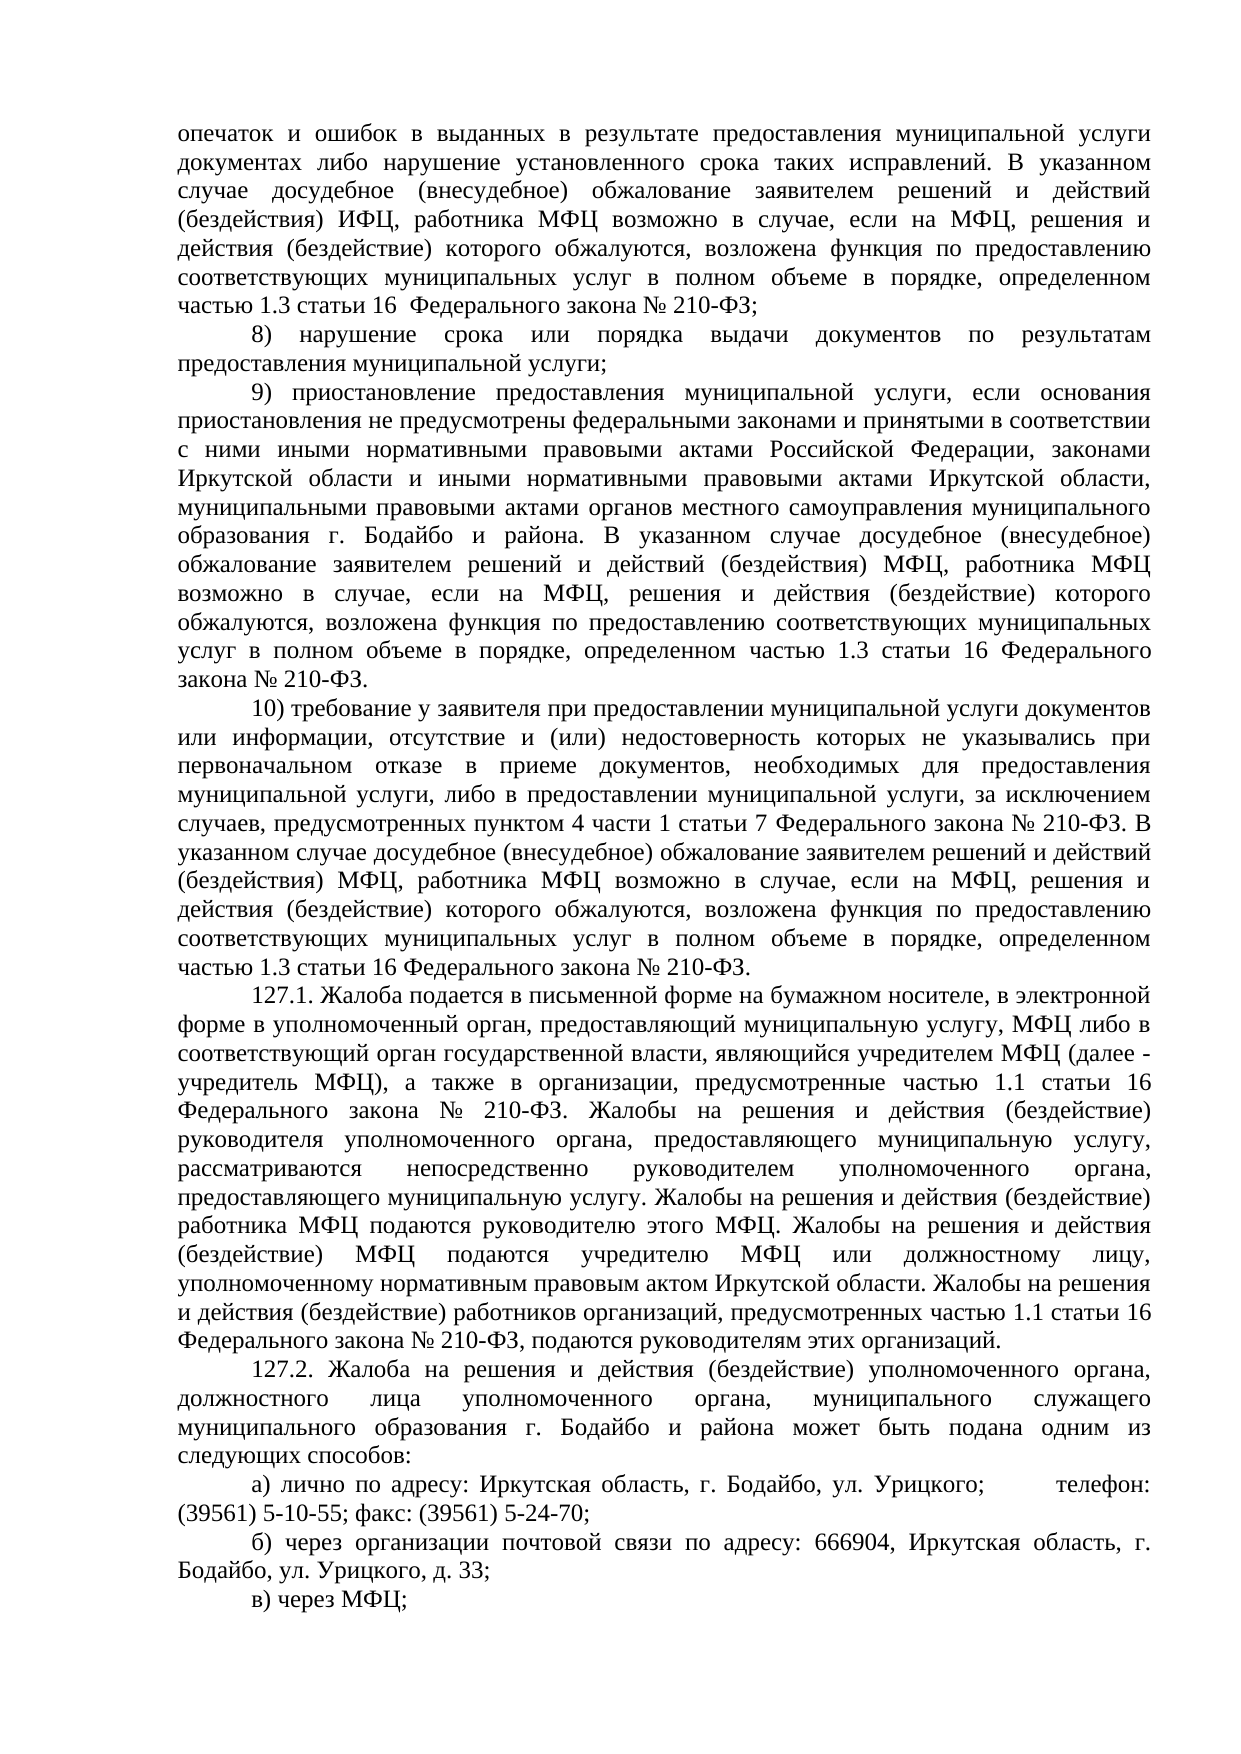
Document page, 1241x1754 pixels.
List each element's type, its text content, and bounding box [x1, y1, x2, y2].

text 127.2. Жалоба на решения и действия (бездействие) уполномоченного органа, должностного лица уполномоченного органа, муниципального служащего муниципального образования г. Бодайбо и района может быть подана одним из следующих способов: [177, 1354, 1152, 1469]
text б) через организации почтовой связи по адресу: 666904, Иркутская область, г. Бодайбо, ул. Урицкого, д. 33; [177, 1527, 1152, 1584]
text а) лично по адресу: Иркутская область, г. Бодайбо, ул. Урицкого; телефон: (39561) 5-10-55; факс: (39561) 5-24-70; [177, 1469, 1152, 1527]
text в) через МФЦ; [177, 1584, 1152, 1613]
text 127.1. Жалоба подается в письменной форме на бумажном носителе, в электронной форме в уполномоченный орган, предоставляющий муниципальную услугу, МФЦ либо в соответствующий орган государственной власти, являющийся учредителем МФЦ (далее - учредитель МФЦ), а также в организации, предусмотренные частью 1.1 статьи 16 Федерального закона № 210-ФЗ. Жалобы на решения и действия (бездействие) руководителя уполномоченного органа, предоставляющего муниципальную услугу, рассматриваются непосредственно руководителем уполномоченного органа, предоставляющего муниципальную услугу. Жалобы на решения и действия (бездействие) работника МФЦ подаются руководителю этого МФЦ. Жалобы на решения и действия (бездействие) МФЦ подаются учредителю МФЦ или должностному лицу, уполномоченному нормативным правовым актом Иркутской области. Жалобы на решения и действия (бездействие) работников организаций, предусмотренных частью 1.1 статьи 16 Федерального закона № 210-ФЗ, подаются руководителям этих организаций. [177, 981, 1152, 1354]
text 8) нарушение срока или порядка выдачи документов по результатам предоставления муниципальной услуги; [177, 319, 1152, 377]
text 10) требование у заявителя при предоставлении муниципальной услуги документов или информации, отсутствие и (или) недостоверность которых не указывались при первоначальном отказе в приеме документов, необходимых для предоставления муниципальной услуги, либо в предоставлении муниципальной услуги, за исключением случаев, предусмотренных пунктом 4 части 1 статьи 7 Федерального закона № 210-ФЗ. В указанном случае досудебное (внесудебное) обжалование заявителем решений и действий (бездействия) МФЦ, работника МФЦ возможно в случае, если на МФЦ, решения и действия (бездействие) которого обжалуются, возложена функция по предоставлению соответствующих муниципальных услуг в полном объеме в порядке, определенном частью 1.3 статьи 16 Федерального закона № 210-ФЗ. [177, 693, 1152, 981]
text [177, 118, 1152, 319]
text 9) приостановление предоставления муниципальной услуги, если основания приостановления не предусмотрены федеральными законами и принятыми в соответствии с ними иными нормативными правовыми актами Российской Федерации, законами Иркутской области и иными нормативными правовыми актами Иркутской области, муниципальными правовыми актами органов местного самоуправления муниципального образования г. Бодайбо и района. В указанном случае досудебное (внесудебное) обжалование заявителем решений и действий (бездействия) МФЦ, работника МФЦ возможно в случае, если на МФЦ, решения и действия (бездействие) которого обжалуются, возложена функция по предоставлению соответствующих муниципальных услуг в полном объеме в порядке, определенном частью 1.3 статьи 16 Федерального закона № 210-ФЗ. [177, 377, 1152, 693]
